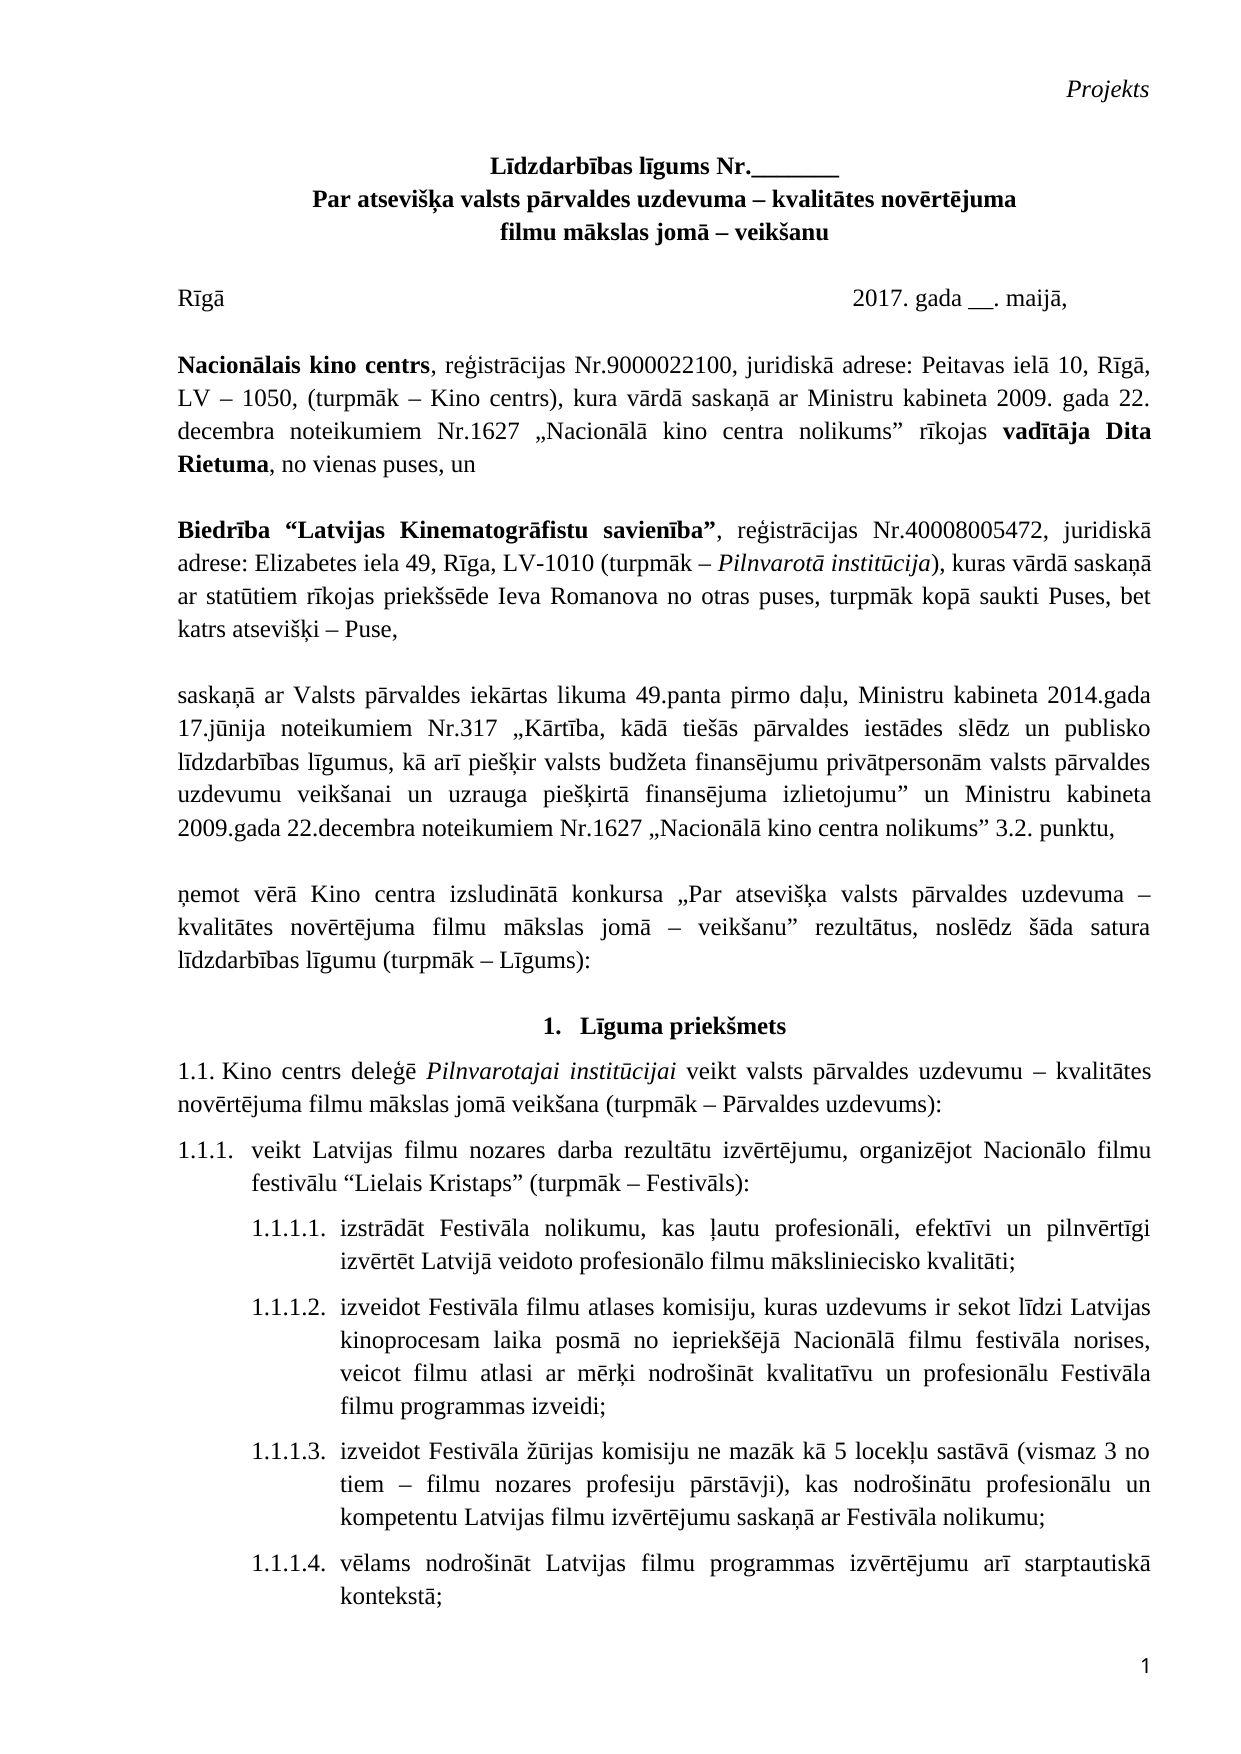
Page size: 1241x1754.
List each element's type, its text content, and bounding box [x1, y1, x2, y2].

text Biedrība “Latvijas Kinematogrāfistu savienība”, reģistrācijas Nr.40008005472, juridiskā adrese: Elizabetes iela 49, Rīga, LV-1010 (turpmāk – Pilnvarotā institūcija), kuras vārdā saskaņā ar statūtiem rīkojas priekšsēde Ieva Romanova no otras puses, turpmāk kopā saukti Puses, bet katrs atsevišķi – Puse, [177, 515, 1152, 643]
title Līdzdarbības līgums Nr._______ [177, 151, 1152, 180]
title filmu mākslas jomā – veikšanu [177, 217, 1152, 246]
text Nacionālais kino centrs, reģistrācijas Nr.9000022100, juridiskā adrese: Peitavas ielā 10, Rīgā, LV – 1050, (turpmāk – Kino centrs), kura vārdā saskaņā ar Ministru kabineta 2009. gada 22. decembra noteikumiem Nr.1627 „Nacionālā kino centra nolikums” rīkojas vadītāja Dita Rietuma, no vienas puses, un [177, 350, 1152, 478]
subtitle Rīgā 2017. gada __. maijā, [177, 283, 1152, 312]
list veikt Latvijas filmu nozares darba rezultātu izvērtējumu, organizējot Nacionālo filmu festivālu “Lielais Kristaps” (turpmāk – Festivāls): [177, 1135, 1152, 1197]
subtitle Līguma priekšmets [177, 1011, 1152, 1039]
list izveidot Festivāla filmu atlases komisiju, kuras uzdevums ir sekot līdzi Latvijas kinoprocesam laika posmā no iepriekšējā Nacionālā filmu festivāla norises, veicot filmu atlasi ar mērķi nodrošināt kvalitatīvu un profesionālu Festivāla filmu programmas izveidi; [251, 1292, 1152, 1420]
title Par atsevišķa valsts pārvaldes uzdevuma – kvalitātes novērtējuma [177, 184, 1152, 213]
text ņemot vērā Kino centra izsludinātā konkursa „Par atsevišķa valsts pārvaldes uzdevuma – kvalitātes novērtējuma filmu mākslas jomā – veikšanu” rezultātus, noslēdz šāda satura līdzdarbības līgumu (turpmāk – Līgums): [177, 879, 1152, 973]
list vēlams nodrošināt Latvijas filmu programmas izvērtējumu arī starptautiskā kontekstā; [251, 1548, 1152, 1610]
list Kino centrs deleģē Pilnvarotajai institūcijai veikt valsts pārvaldes uzdevumu – kvalitātes novērtējuma filmu mākslas jomā veikšana (turpmāk – Pārvaldes uzdevums): [177, 1056, 1152, 1118]
text saskaņā ar Valsts pārvaldes iekārtas likuma 49.panta pirmo daļu, Ministru kabineta 2014.gada 17.jūnija noteikumiem Nr.317 „Kārtība, kādā tiešās pārvaldes iestādes slēdz un publisko līdzdarbības līgumus, kā arī piešķir valsts budžeta finansējumu privātpersonām valsts pārvaldes uzdevumu veikšanai un uzrauga piešķirtā finansējuma izlietojumu” un Ministru kabineta 2009.gada 22.decembra noteikumiem Nr.1627 „Nacionālā kino centra nolikums” 3.2. punktu, [177, 681, 1152, 841]
list izveidot Festivāla žūrijas komisiju ne mazāk kā 5 locekļu sastāvā (vismaz 3 no tiem – filmu nozares profesiju pārstāvji), kas nodrošinātu profesionālu un kompetentu Latvijas filmu izvērtējumu saskaņā ar Festivāla nolikumu; [251, 1436, 1152, 1531]
list izstrādāt Festivāla nolikumu, kas ļautu profesionāli, efektīvi un pilnvērtīgi izvērtēt Latvijā veidoto profesionālo filmu māksliniecisko kvalitāti; [251, 1213, 1152, 1275]
